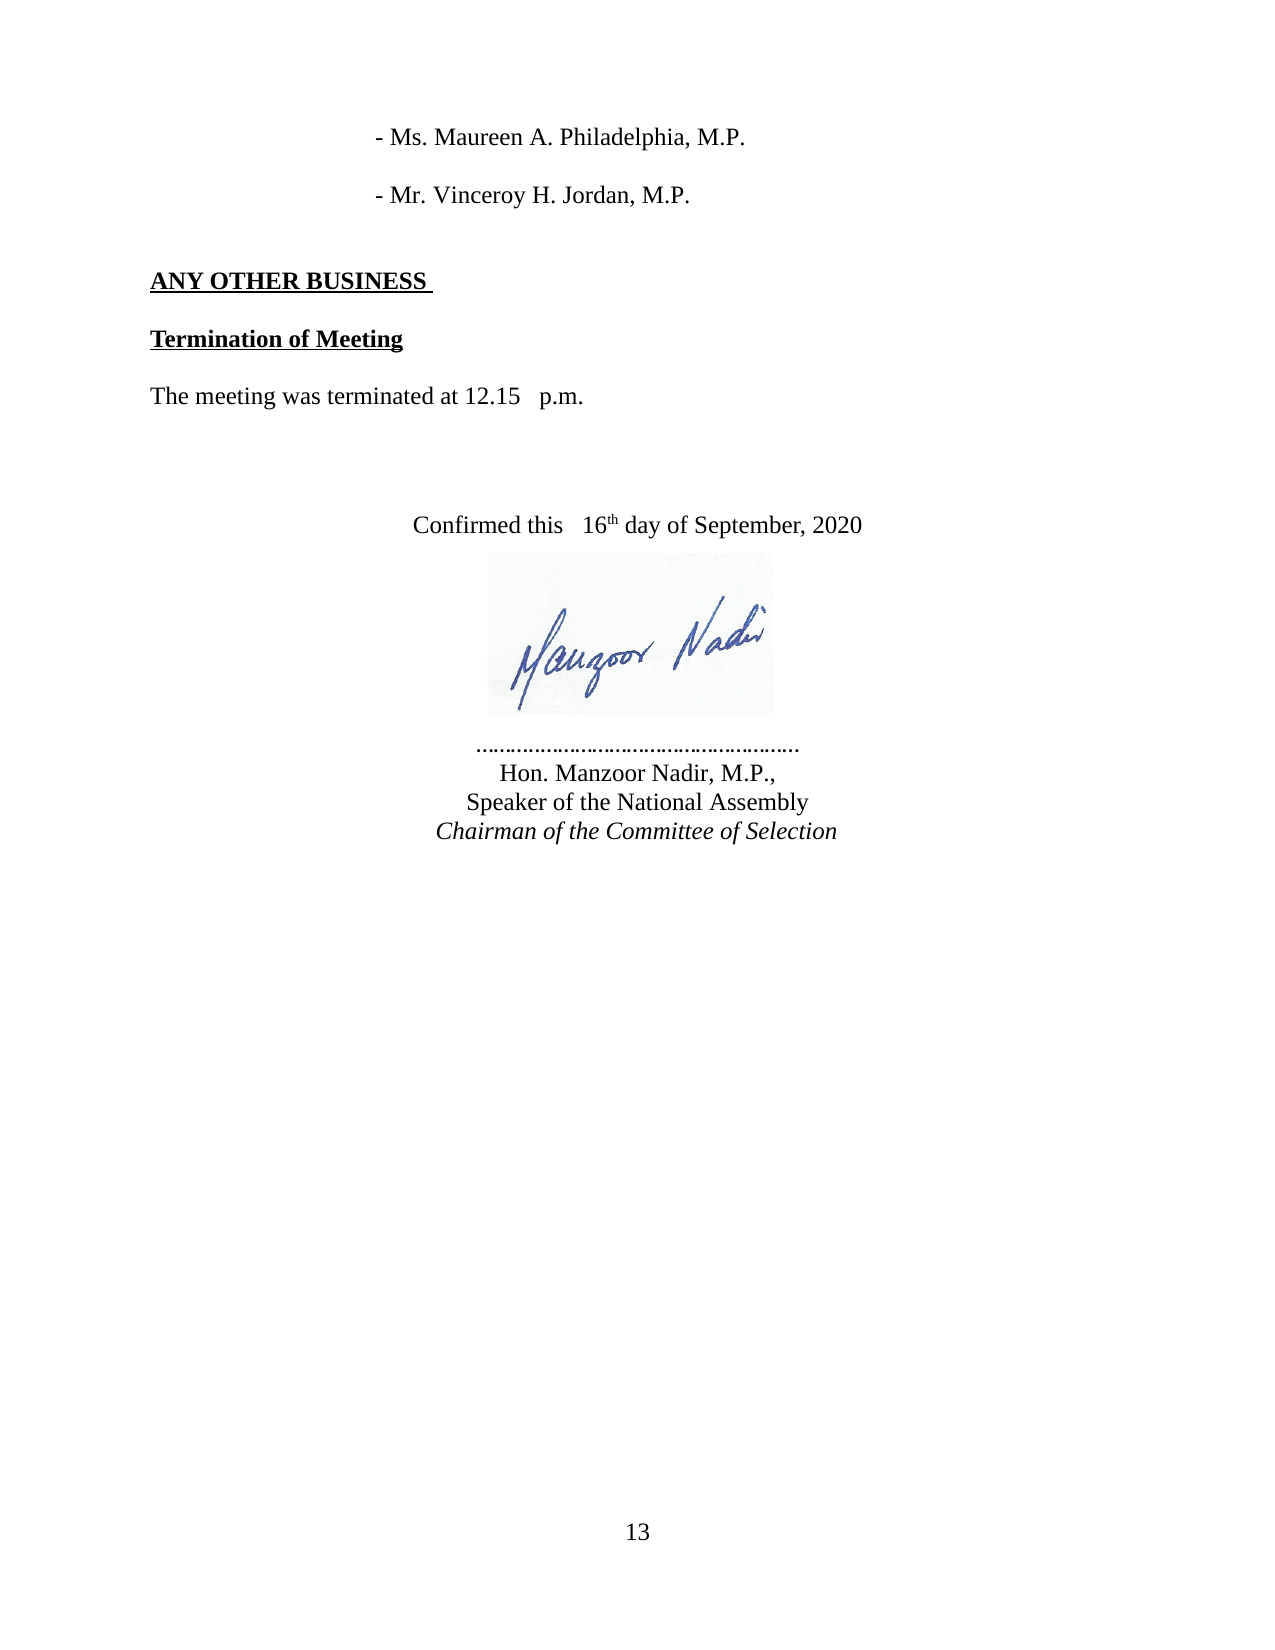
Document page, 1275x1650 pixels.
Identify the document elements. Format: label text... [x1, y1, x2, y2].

picture [487, 553, 794, 714]
text ANY OTHER BUSINESS [150, 266, 1125, 295]
text The meeting was terminated at 12.15 p.m. [150, 381, 1125, 410]
text - Mr. Vinceroy H. Jordan, M.P. [300, 180, 1125, 209]
text ………..……………………………………… [150, 728, 1125, 758]
text Hon. Manzoor Nadir, M.P., [150, 758, 1125, 787]
text - Ms. Maureen A. Philadelphia, M.P. [300, 122, 1125, 151]
text Termination of Meeting [150, 324, 1125, 352]
text Chairman of the Committee of Selection [150, 816, 1125, 845]
text Confirmed this 16th day of September, 2020 [150, 511, 1125, 539]
text Speaker of the National Assembly [150, 787, 1125, 816]
